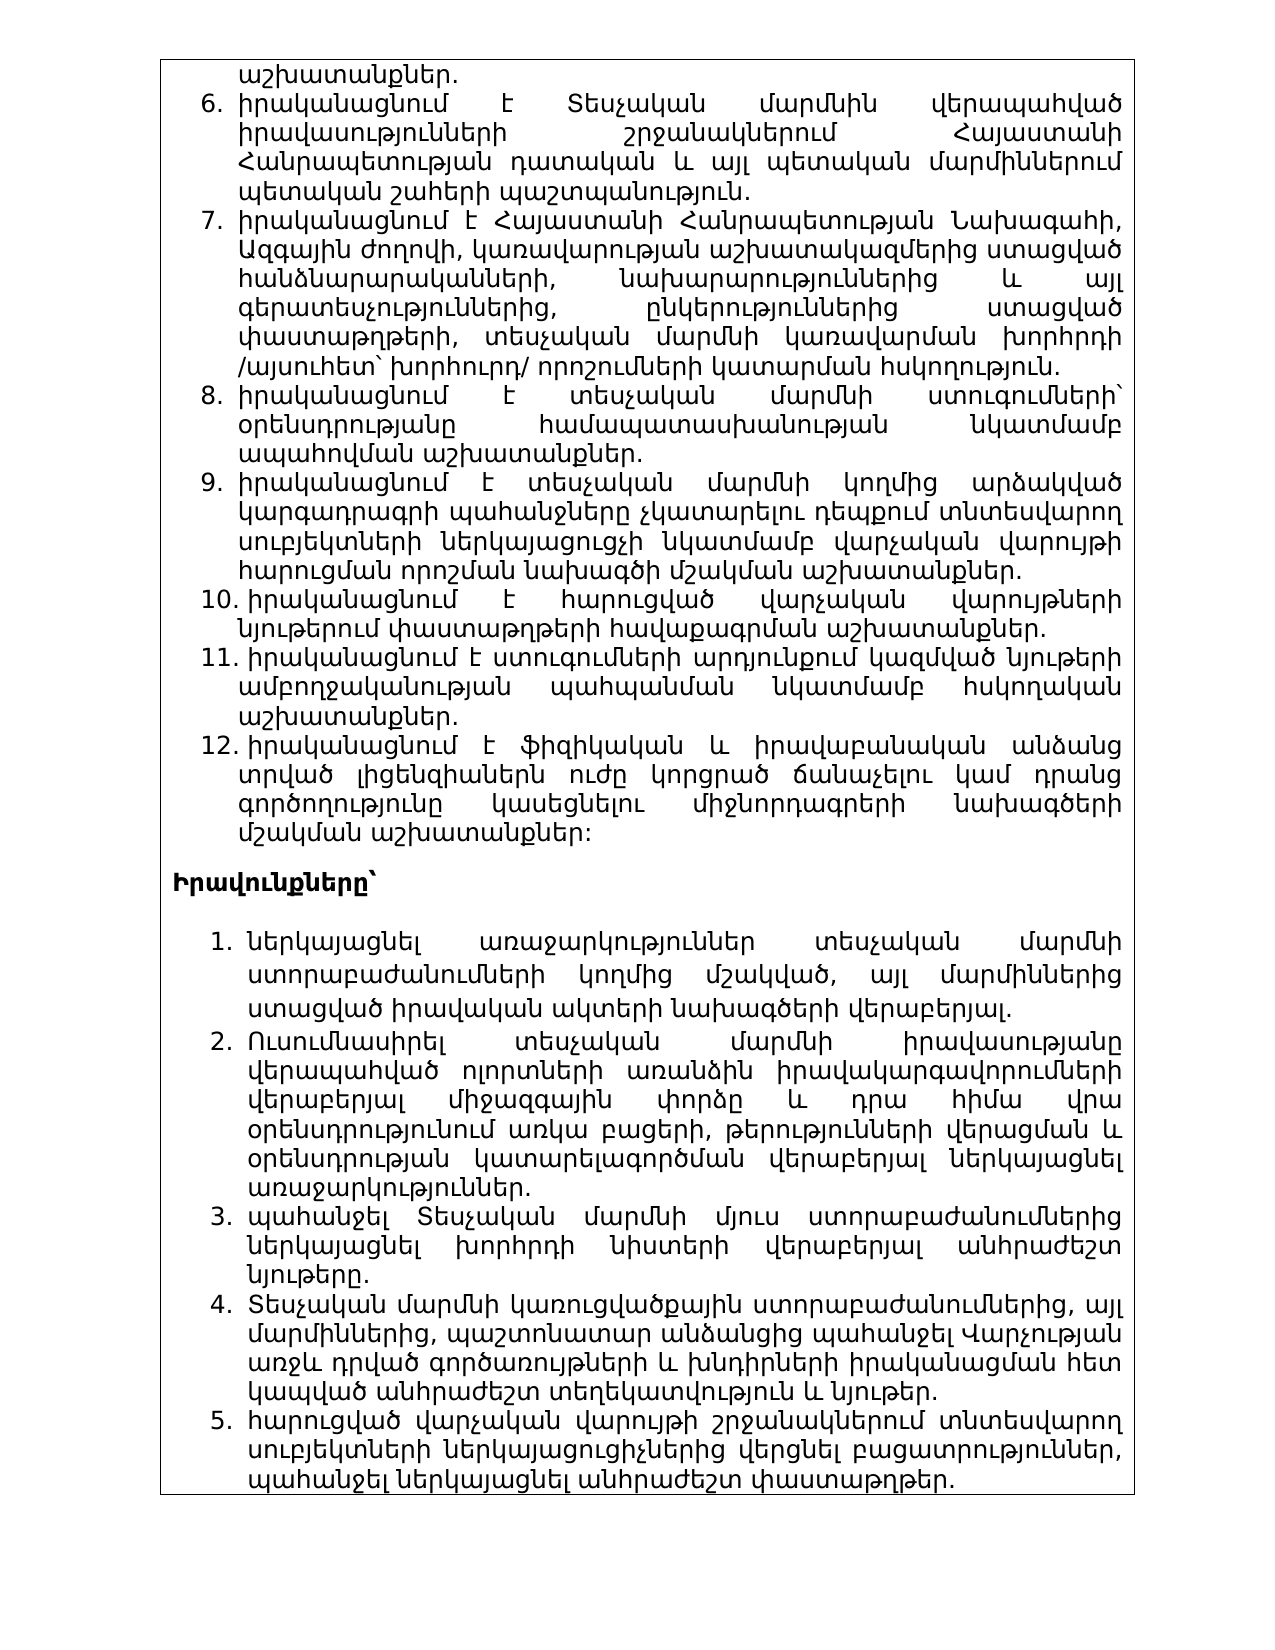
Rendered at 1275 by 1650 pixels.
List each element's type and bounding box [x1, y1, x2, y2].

table_cell [161, 60, 1134, 1494]
